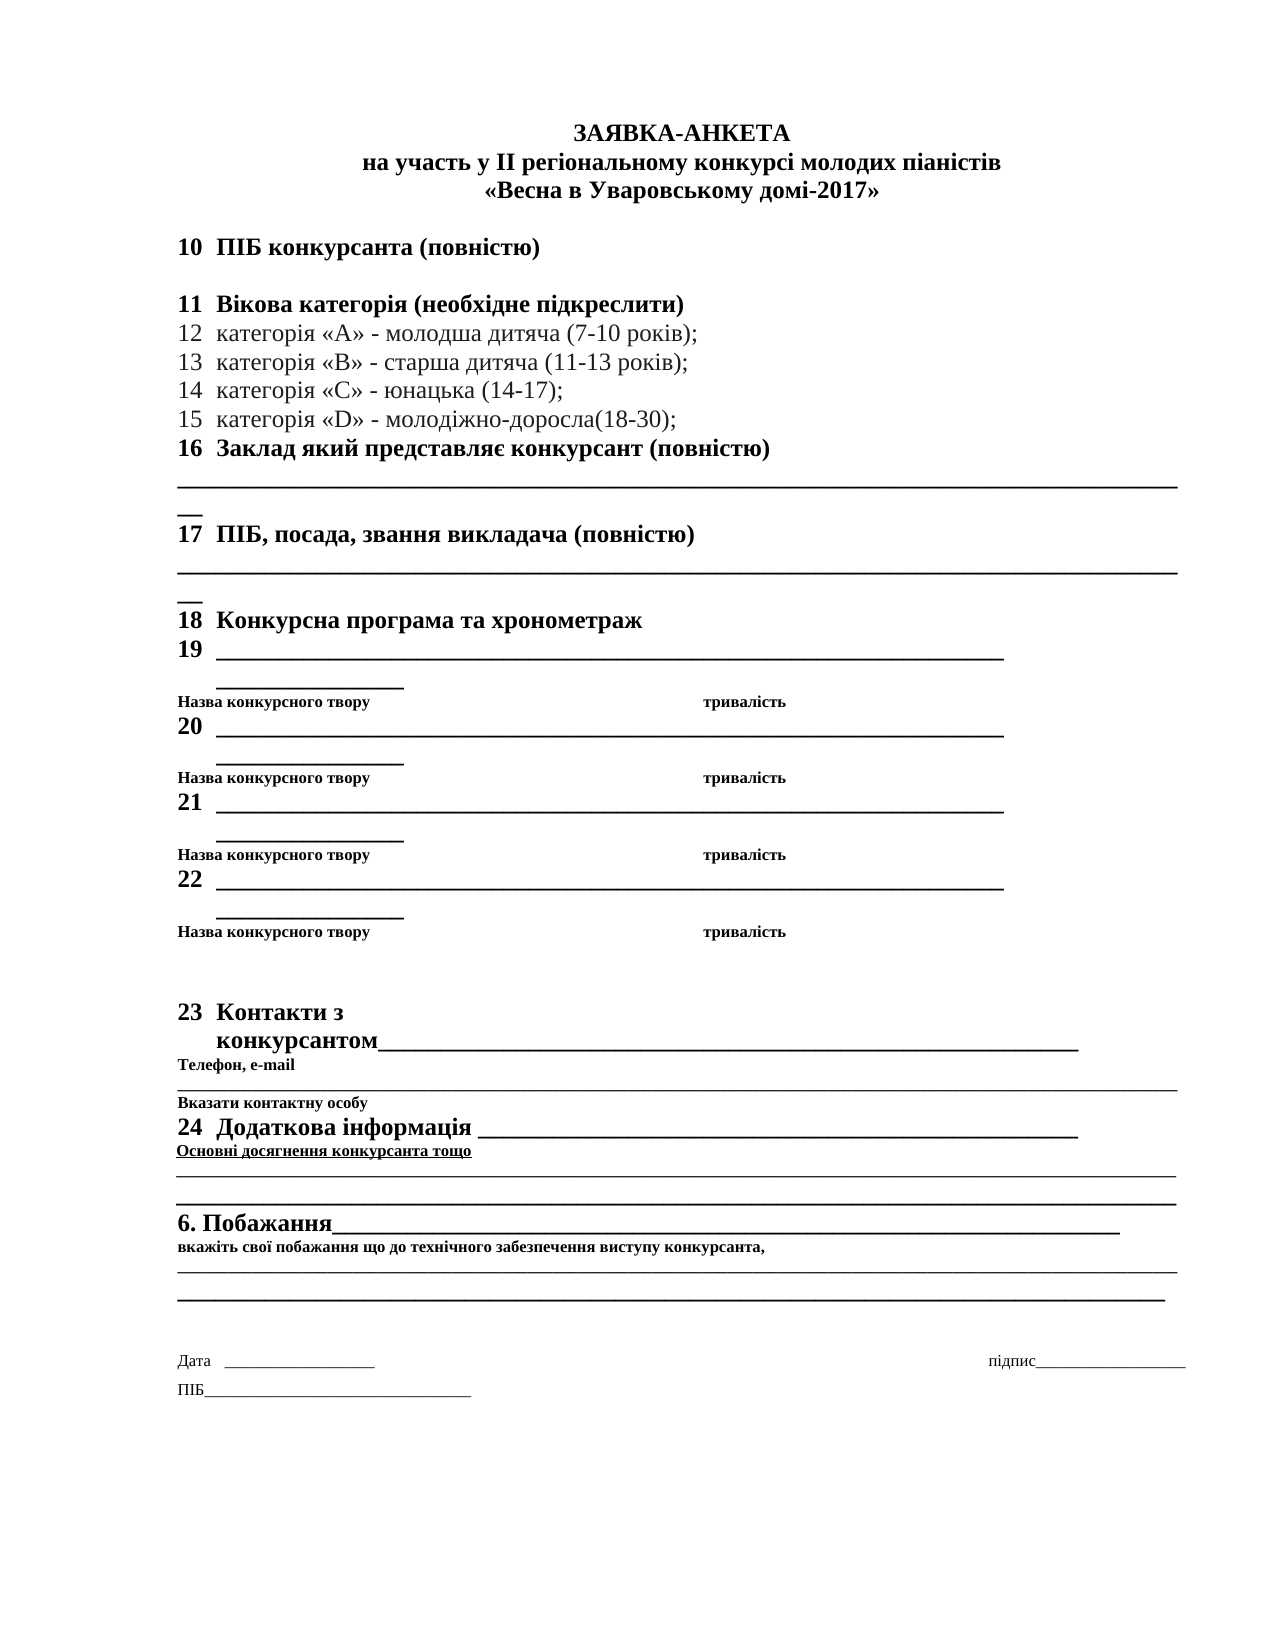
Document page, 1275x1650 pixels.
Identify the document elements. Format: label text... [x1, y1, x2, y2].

text Назва конкурсного твору тривалість [177, 768, 1186, 787]
text ЗАЯВКА-АНКЕТА [177, 118, 1186, 147]
list категорія «С» - юнацька (14-17); [177, 375, 1186, 404]
text Телефон, e-mail [177, 1054, 1186, 1073]
list ПІБ, посада, звання викладача (повністю) [177, 519, 1186, 548]
text __________________________________________________________________________________ [177, 548, 1186, 605]
text вкажіть свої побажання що до технічного забезпечення виступу конкурсанта, [177, 1236, 1186, 1256]
list ПІБ конкурсанта (повністю) [177, 232, 1186, 261]
text Дата __________________ підпис__________________ ПІБ________________________________ [177, 1351, 1186, 1399]
list _______________________________________________________________ _______________ [177, 787, 1186, 845]
list Додаткова інформація ________________________________________________ [177, 1112, 1186, 1141]
text ________________________________________________________________________________________________________________________ [177, 1073, 1186, 1093]
list категорія «А» - молодша дитяча (7-10 років); [177, 318, 1186, 347]
list _______________________________________________________________ _______________ [177, 634, 1186, 692]
text 6. Побажання_______________________________________________________________ [177, 1208, 1186, 1236]
list категорія «В» - старша дитяча (11-13 років); [177, 347, 1186, 375]
text Назва конкурсного твору тривалість [177, 692, 1186, 711]
text Вказати контактну особу [177, 1093, 1186, 1112]
text __________________________________________________________________________________ [177, 462, 1186, 519]
list Вікова категорія (необхідне підкреслити) [177, 289, 1186, 318]
list Конкурсна програма та хронометраж [177, 605, 1186, 634]
list Заклад який представляє конкурсант (повністю) [177, 433, 1186, 462]
text ________________________________________________________________________________ [176, 1179, 1186, 1208]
list категорія «D» - молодіжно-доросла(18-30); [177, 404, 1186, 433]
list _______________________________________________________________ _______________ [177, 864, 1186, 922]
text _______________________________________________________________________________ [177, 1275, 1186, 1303]
list Контакти з конкурсантом________________________________________________________ [177, 997, 1186, 1054]
text Основні досягнення конкурсанта тощо [176, 1141, 1186, 1160]
list _______________________________________________________________ _______________ [177, 711, 1186, 768]
text «Весна в Уваровському домі-2017» [177, 176, 1186, 204]
text Назва конкурсного твору тривалість [177, 845, 1186, 864]
text ________________________________________________________________________________________________________________________ [177, 1256, 1186, 1275]
text на участь у ІІ регіональному конкурсі молодих піаністів [177, 147, 1186, 176]
text ________________________________________________________________________________________________________________________ [176, 1160, 1186, 1179]
text Назва конкурсного твору тривалість [177, 922, 1186, 941]
